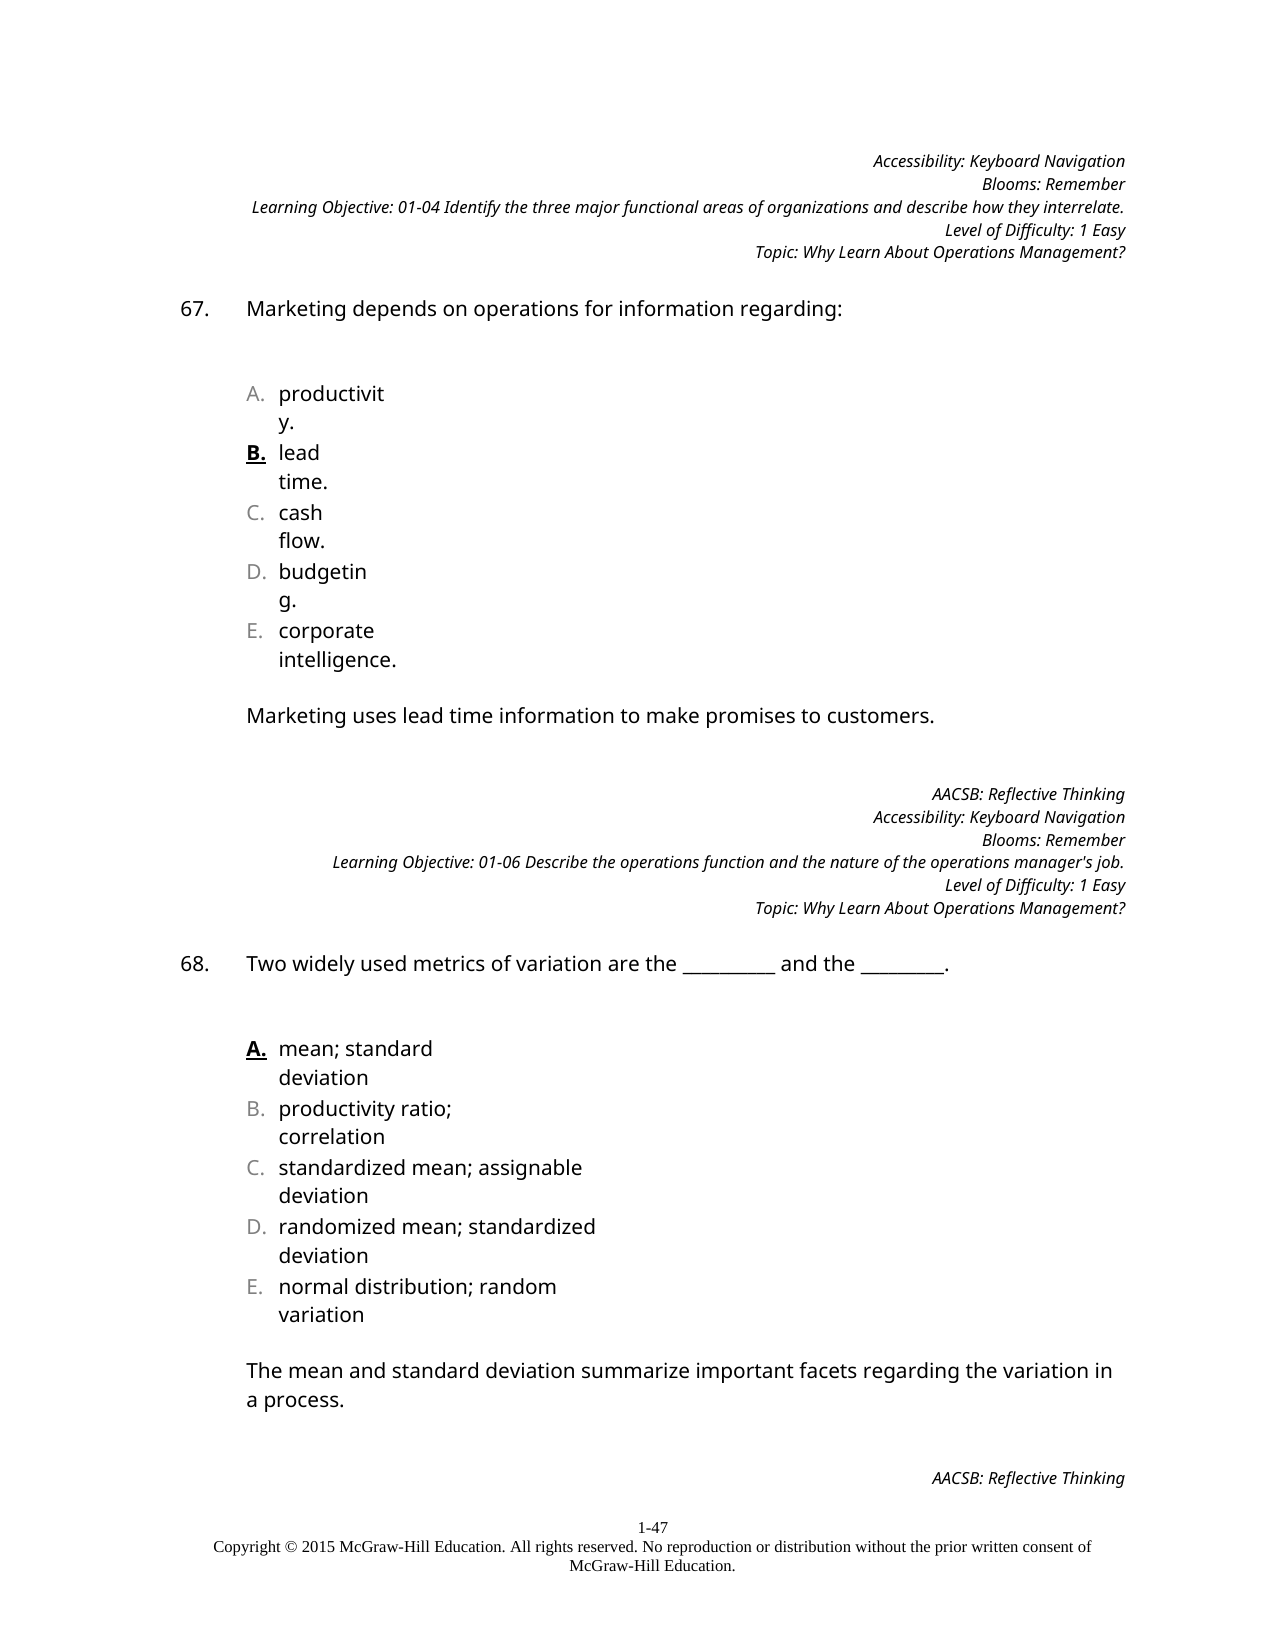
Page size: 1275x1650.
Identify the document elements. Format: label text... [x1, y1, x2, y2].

table_header Marketing depends on operations for information regarding: Marketing uses lead time information to make promises to customers. [246, 294, 1125, 757]
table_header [180, 150, 1125, 292]
table_header 68. [180, 950, 246, 1441]
table_header AACSB: Reflective Thinking Accessibility: Keyboard Navigation Blooms: Remember Learning Objective: 01-06 Describe the operations function and the nature of the operations manager's job. Level of Difficulty: 1 Easy Topic: Why Learn About Operations Management? [180, 783, 1125, 947]
table_header Two widely used metrics of variation are the __________ and the _________. The mean and standard deviation summarize important facets regarding the variation in a process. [246, 950, 1125, 1441]
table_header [180, 1467, 1125, 1489]
table_header 67. [180, 294, 246, 757]
